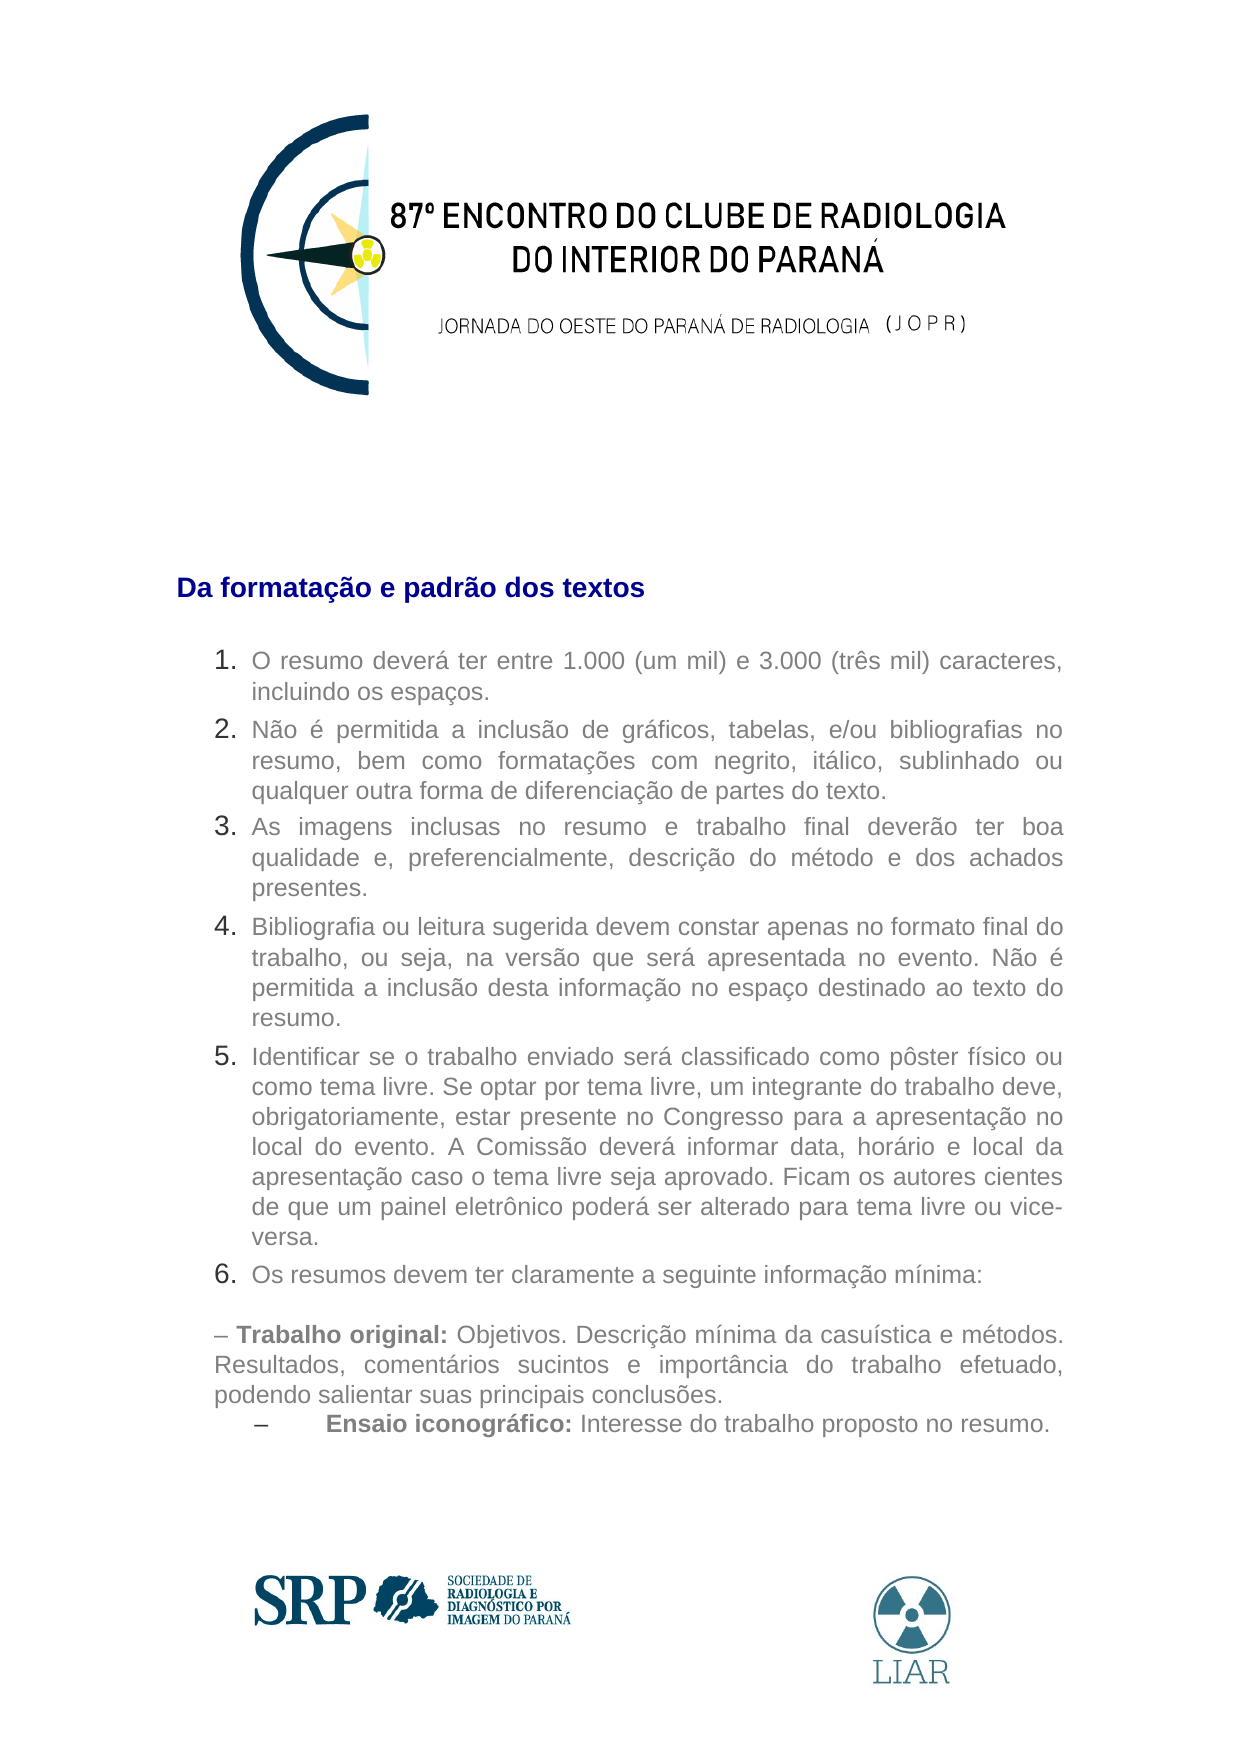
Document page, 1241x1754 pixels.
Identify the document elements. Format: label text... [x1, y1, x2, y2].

list O resumo deverá ter entre 1.000 (um mil) e 3.000 (três mil) caracteres, incluindo os espaços. [214, 643, 1065, 705]
list As imagens inclusas no resumo e trabalho final deverão ter boa qualidade e, preferencialmente, descrição do método e dos achados presentes. [214, 809, 1065, 901]
picture [848, 1562, 977, 1702]
list Os resumos devem ter claramente a seguinte informação mínima: [214, 1257, 1065, 1289]
subtitle Da formatação e padrão dos textos [176, 571, 1065, 604]
list Bibliografia ou leitura sugerida devem constar apenas no formato final do trabalho, ou seja, na versão que será apresentada no evento. Não é permitida a inclusão desta informação no espaço destinado ao texto do resumo. [214, 909, 1065, 1031]
picture [215, 75, 1025, 422]
picture [246, 1562, 575, 1638]
text – Trabalho original: Objetivos. Descrição mínima da casuística e métodos. Resultados, comentários sucintos e importância do trabalho efetuado, podendo salientar suas principais conclusões. [214, 1321, 1065, 1408]
list Identificar se o trabalho enviado será classificado como pôster físico ou como tema livre. Se optar por tema livre, um integrante do trabalho deve, obrigatoriamente, estar presente no Congresso para a apresentação no local do evento. A Comissão deverá informar data, horário e local da apresentação caso o tema livre seja aprovado. Ficam os autores cientes de que um painel eletrônico poderá ser alterado para tema livre ou vice-versa. [214, 1038, 1065, 1250]
list Não é permitida a inclusão de gráficos, tabelas, e/ou bibliografias no resumo, bem como formatações com negrito, itálico, sublinhado ou qualquer outra forma de diferenciação de partes do texto. [214, 712, 1065, 804]
list Ensaio iconográfico: Interesse do trabalho proposto no resumo. [254, 1409, 1065, 1438]
